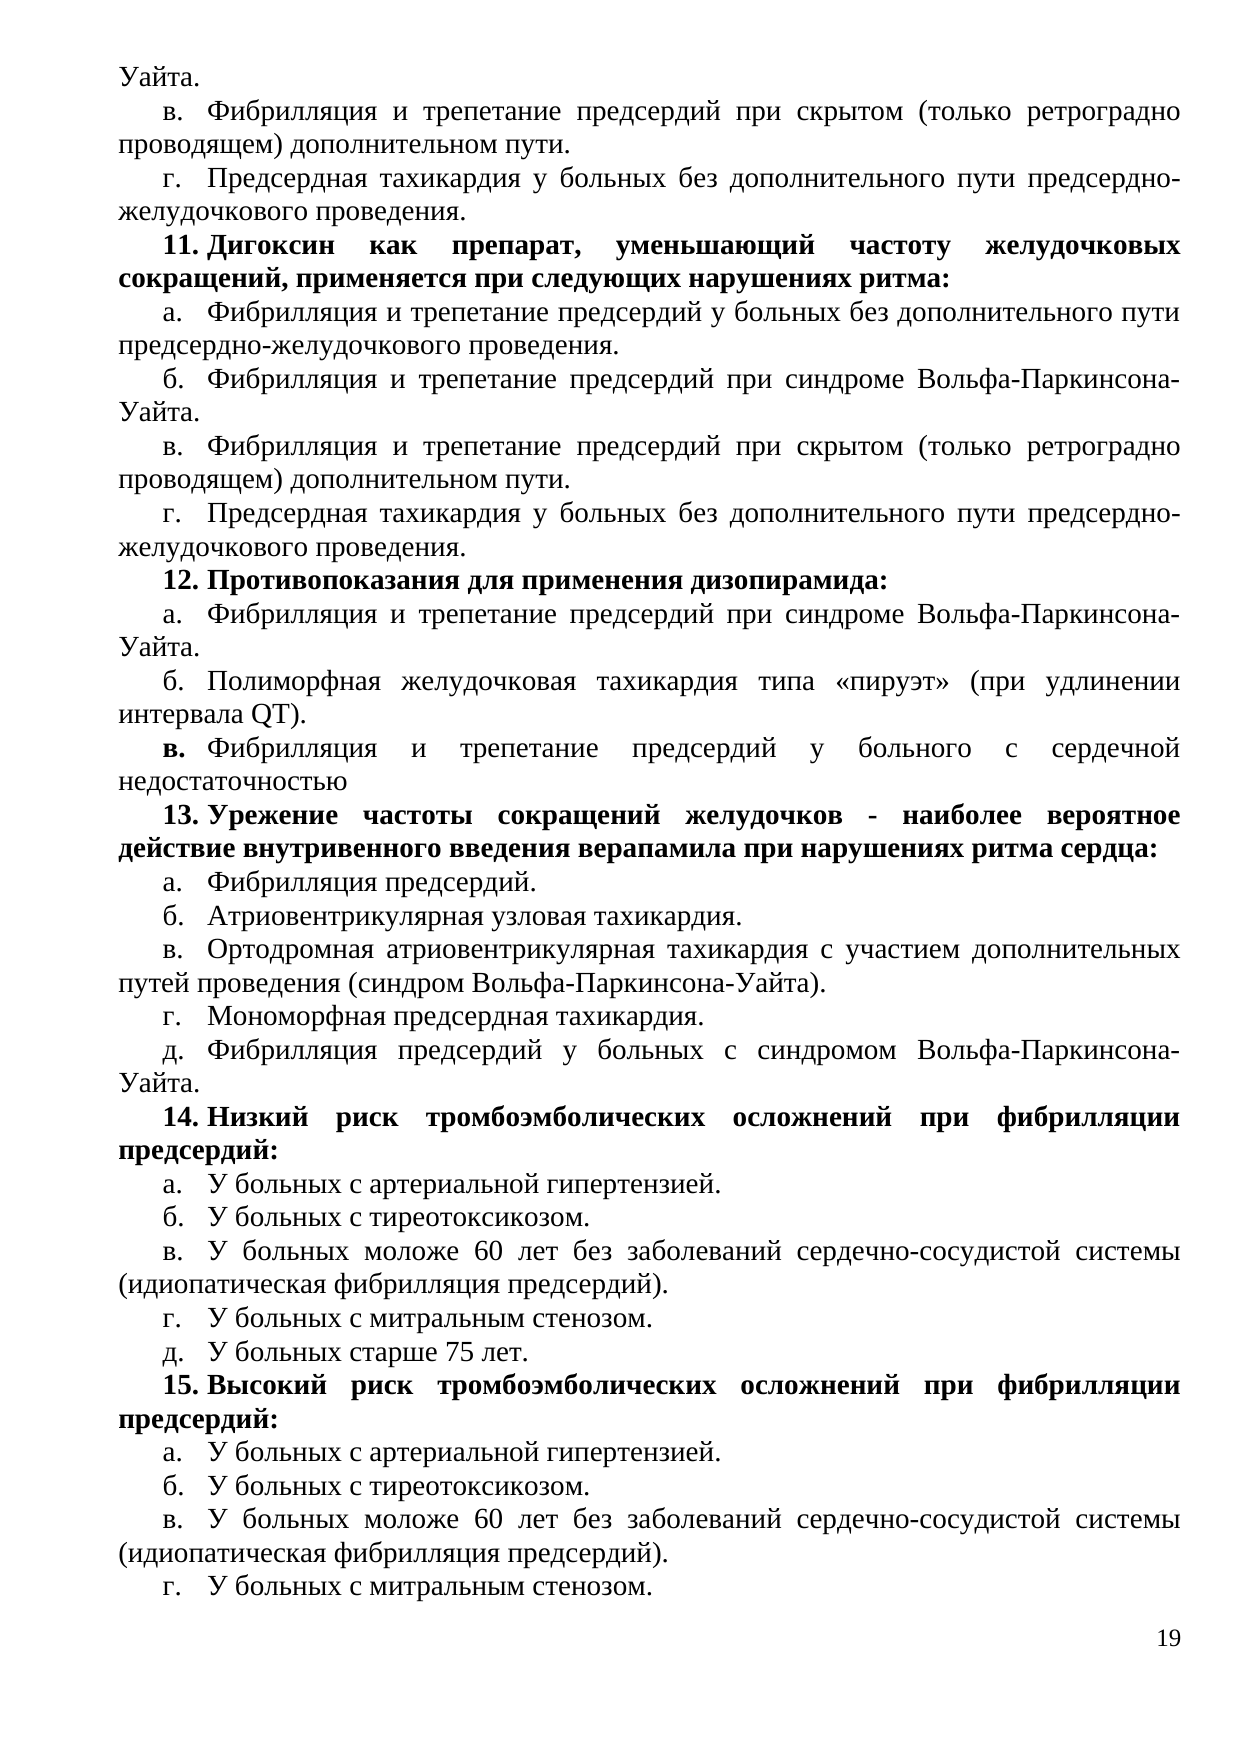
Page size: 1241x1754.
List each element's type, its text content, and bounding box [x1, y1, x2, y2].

list Фибрилляция и трепетание предсердий у больного с сердечной недостаточностью [118, 730, 1181, 797]
list У больных с митральным стенозом. [118, 1300, 1181, 1334]
list У больных с тиреотоксикозом. [118, 1468, 1181, 1501]
list Предсердная тахикардия у больных без дополнительного пути предсердно-желудочкового проведения. [118, 160, 1181, 227]
list Предсердная тахикардия у больных без дополнительного пути предсердно-желудочкового проведения. [118, 495, 1181, 562]
list Фибрилляция предсердий у больных с синдромом Вольфа-Паркинсона-Уайта. [118, 1032, 1181, 1099]
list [118, 59, 1181, 93]
list Урежение частоты сокращений желудочков - наиболее вероятное действие внутривенного введения верапамила при нарушениях ритма сердца: [118, 797, 1181, 864]
list Полиморфная желудочковая тахикардия типа «пируэт» (при удлинении интервала QT). [118, 663, 1181, 730]
list Фибрилляция предсердий. [118, 864, 1181, 898]
list Мономорфная предсердная тахикардия. [118, 998, 1181, 1032]
list Фибрилляция и трепетание предсердий при синдроме Вольфа-Паркинсона-Уайта. [118, 361, 1181, 428]
list Дигоксин как препарат, уменьшающий частоту желудочковых сокращений, применяется при следующих нарушениях ритма: [118, 227, 1181, 294]
list У больных моложе 60 лет без заболеваний сердечно-сосудистой системы (идиопатическая фибрилляция предсердий). [118, 1233, 1181, 1300]
list Низкий риск тромбоэмболических осложнений при фибрилляции предсердий: [118, 1099, 1181, 1166]
list У больных старше 75 лет. [118, 1334, 1181, 1367]
list У больных моложе 60 лет без заболеваний сердечно-сосудистой системы (идиопатическая фибрилляция предсердий). [118, 1501, 1181, 1568]
list У больных с митральным стенозом. [118, 1568, 1181, 1602]
list У больных с артериальной гипертензией. [118, 1434, 1181, 1468]
list Противопоказания для применения дизопирамида: [118, 562, 1181, 596]
list Фибрилляция и трепетание предсердий при скрытом (только ретроградно проводящем) дополнительном пути. [118, 428, 1181, 495]
list У больных с тиреотоксикозом. [118, 1199, 1181, 1233]
list Фибрилляция и трепетание предсердий у больных без дополнительного пути предсердно-желудочкового проведения. [118, 294, 1181, 361]
list У больных с артериальной гипертензией. [118, 1166, 1181, 1199]
list Высокий риск тромбоэмболических осложнений при фибрилляции предсердий: [118, 1367, 1181, 1434]
list Фибрилляция и трепетание предсердий при скрытом (только ретроградно проводящем) дополнительном пути. [118, 93, 1181, 160]
list Фибрилляция и трепетание предсердий при синдроме Вольфа-Паркинсона-Уайта. [118, 596, 1181, 663]
list Ортодромная атриовентрикулярная тахикардия с участием дополнительных путей проведения (синдром Вольфа-Паркинсона-Уайта). [118, 931, 1181, 998]
list Атриовентрикулярная узловая тахикардия. [118, 898, 1181, 931]
